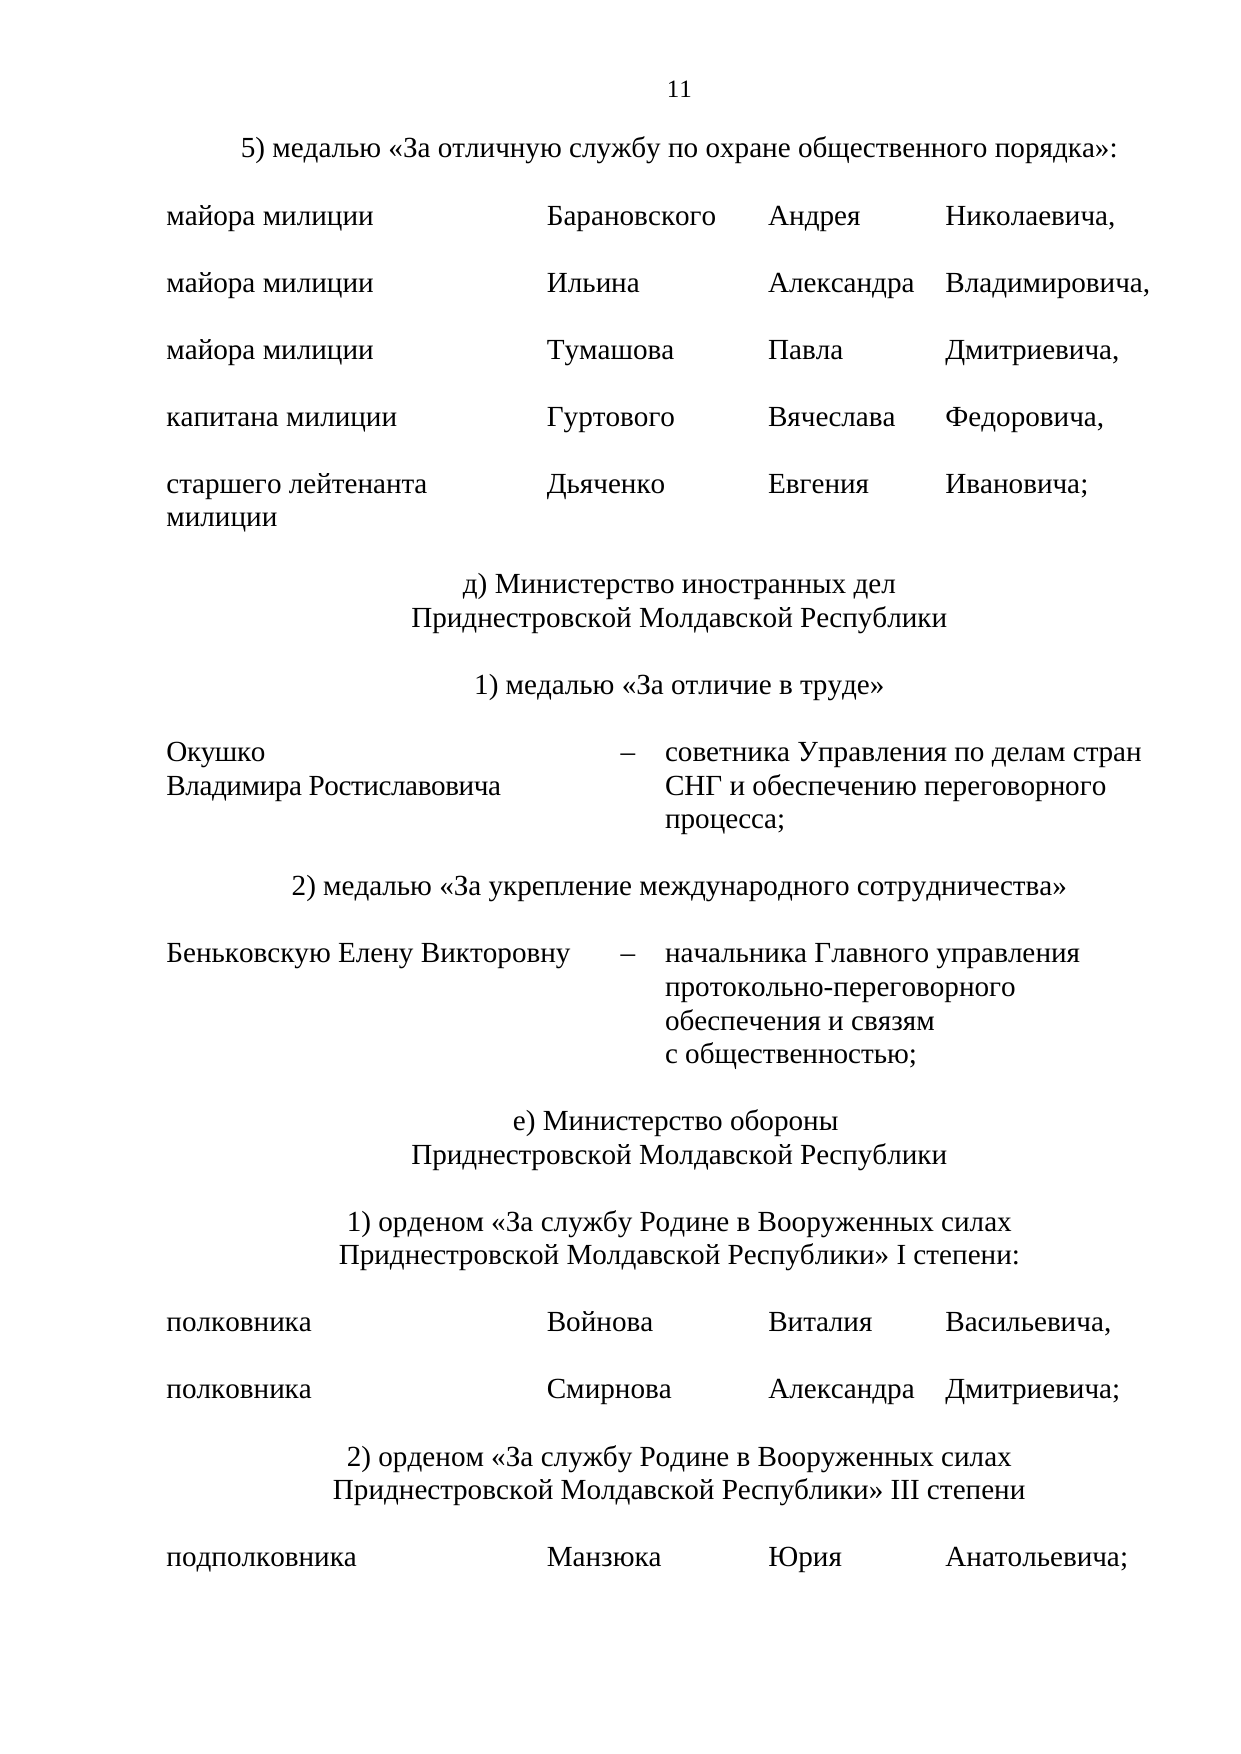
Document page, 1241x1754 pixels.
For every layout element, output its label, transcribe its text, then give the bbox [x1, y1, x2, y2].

table_header – [609, 734, 653, 835]
table_header начальника Главного управления протокольно-переговорного обеспечения и связям с общественностью; [654, 936, 1185, 1070]
text 1) орденом «За службу Родине в Вооруженных силах [177, 1204, 1181, 1237]
table_cell Александра [757, 265, 934, 332]
text е) Министерство обороны Приднестровской Молдавской Республики [177, 1103, 1181, 1170]
text 2) медалью «За укрепление международного сотрудничества» [177, 868, 1181, 902]
table_header Анатольевича; [934, 1539, 1185, 1573]
table_header Андрея [757, 198, 934, 265]
table_cell Федоровича, [934, 399, 1185, 466]
text Приднестровской Молдавской Республики» III степени [177, 1472, 1181, 1506]
table_header Манзюка [535, 1539, 757, 1573]
text 5) медалью «За отличную службу по охране общественного порядка»: [177, 131, 1181, 164]
table_cell капитана милиции [155, 399, 535, 466]
table_cell Александра [757, 1372, 934, 1405]
table_cell Дьяченко [535, 466, 757, 533]
table_cell Ильина [535, 265, 757, 332]
table_cell майора милиции [155, 332, 535, 399]
table_cell Смирнова [535, 1372, 757, 1405]
table_cell Дмитриевича, [934, 332, 1185, 399]
table_cell старшего лейтенанта милиции [155, 466, 535, 533]
table_header Окушко Владимира Ростиславовича [155, 734, 609, 835]
table_cell Павла [757, 332, 934, 399]
text Приднестровской Молдавской Республики» I степени: [177, 1237, 1181, 1271]
table_cell Евгения [757, 466, 934, 533]
table_cell Тумашова [535, 332, 757, 399]
table_header Юрия [757, 1539, 934, 1573]
table_header Беньковскую Елену Викторовну [155, 936, 609, 1070]
table_cell Вячеслава [757, 399, 934, 466]
table_header – [609, 936, 653, 1070]
table_cell Владимировича, [934, 265, 1185, 332]
table_cell полковника [155, 1372, 535, 1405]
text д) Министерство иностранных дел [177, 567, 1181, 600]
text Приднестровской Молдавской Республики [177, 600, 1181, 634]
table_header Виталия [757, 1305, 934, 1372]
table_header Войнова [535, 1305, 757, 1372]
table_cell майора милиции [155, 265, 535, 332]
text 2) орденом «За службу Родине в Вооруженных силах [177, 1439, 1181, 1472]
table_header Барановского [535, 198, 757, 265]
table_header майора милиции [155, 198, 535, 265]
table_cell Дмитриевича; [934, 1372, 1185, 1405]
table_cell Ивановича; [934, 466, 1185, 533]
text 1) медалью «За отличие в труде» [177, 667, 1181, 701]
table_header Васильевича, [934, 1305, 1185, 1372]
table_header Николаевича, [934, 198, 1185, 265]
table_header советника Управления по делам стран СНГ и обеспечению переговорного процесса; [654, 734, 1185, 835]
table_header полковника [155, 1305, 535, 1372]
table_header подполковника [155, 1539, 535, 1573]
table_cell Гуртового [535, 399, 757, 466]
